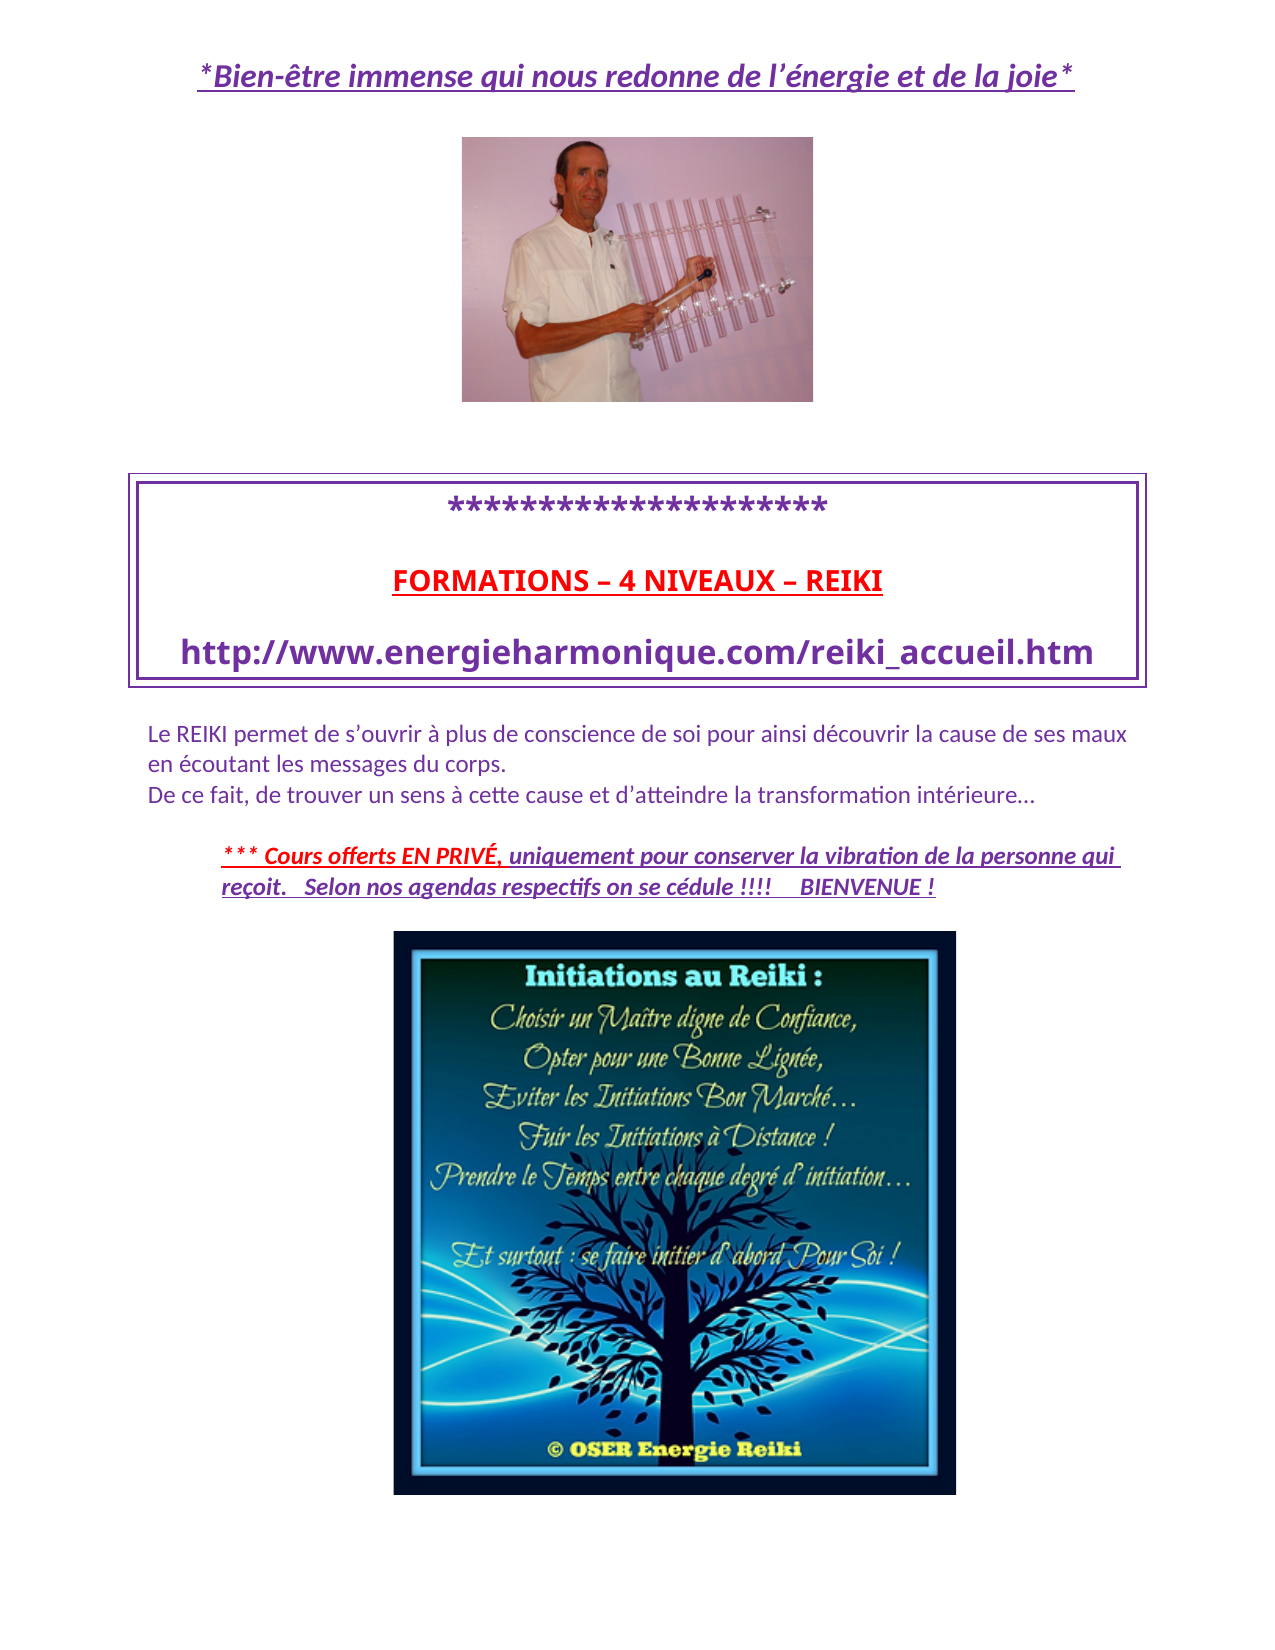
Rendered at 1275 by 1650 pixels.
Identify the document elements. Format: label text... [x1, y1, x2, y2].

picture [461, 137, 814, 402]
picture [393, 931, 957, 1495]
text http://www.energieharmonique.com/reiki_accueil.htm [130, 616, 1145, 686]
text *Bien-être immense qui nous redonne de l’énergie et de la joie* [148, 56, 1127, 96]
text *** Cours offerts EN PRIVÉ, uniquement pour conserver la vibration de la personne qui reçoit. Selon nos agendas respectifs on se cédule !!!! BIENVENUE ! [221, 840, 1128, 901]
text FORMATIONS – 4 NIVEAUX – REIKI [139, 547, 1136, 600]
text De ce fait, de trouver un sens à cette cause et d’atteindre la transformation intérieure… [148, 779, 1127, 810]
text ********************* [130, 474, 1145, 531]
text Le REIKI permet de s’ouvrir à plus de conscience de soi pour ainsi découvrir la cause de ses maux en écoutant les messages du corps. [148, 718, 1127, 779]
